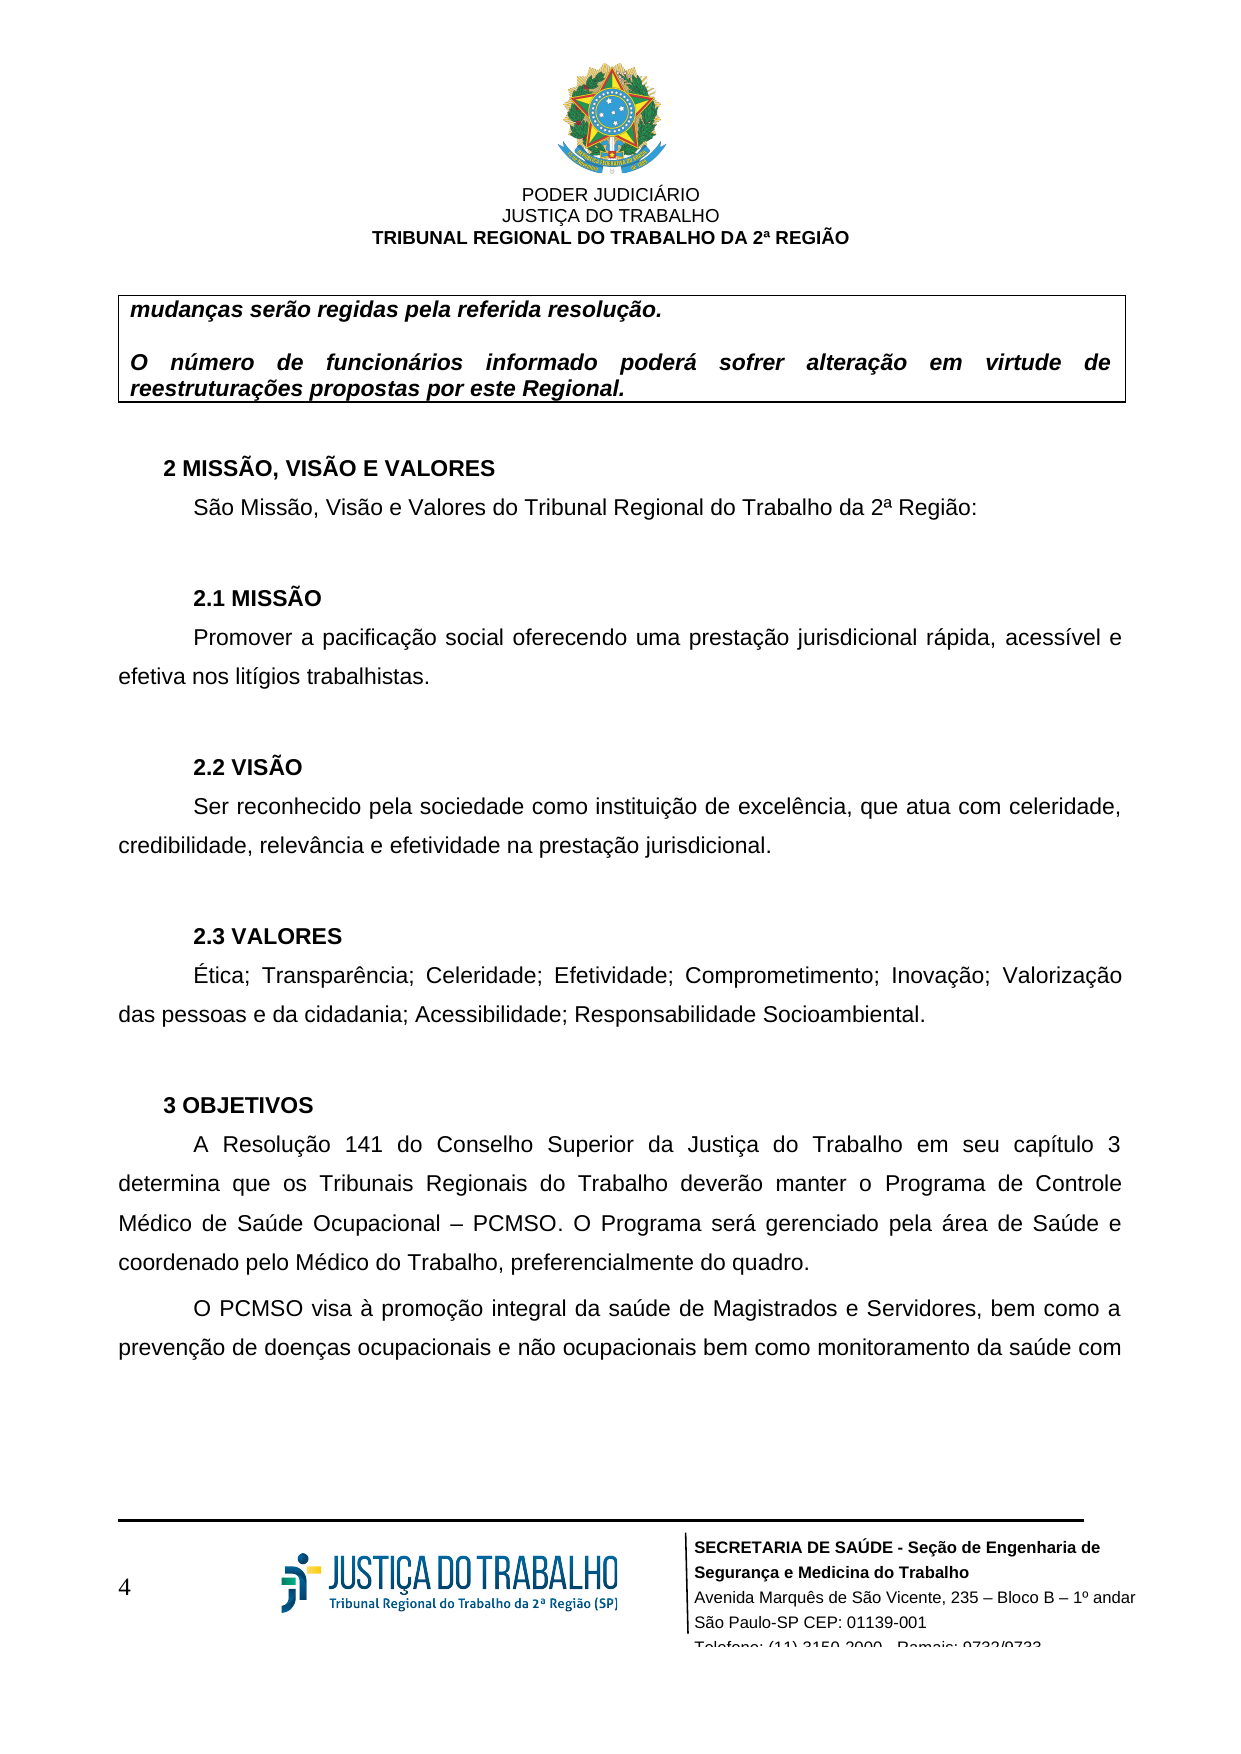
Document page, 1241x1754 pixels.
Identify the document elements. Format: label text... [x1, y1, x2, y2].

subtitle 2.1 MISSÃO [118, 585, 1122, 611]
text Ética; Transparência; Celeridade; Efetividade; Comprometimento; Inovação; Valorização das pessoas e da cidadania; Acessibilidade; Responsabilidade Socioambiental. [118, 962, 1122, 1027]
subtitle 2.3 VALORES [118, 923, 1122, 949]
subtitle 3 OBJETIVOS [118, 1092, 1122, 1118]
picture [281, 1553, 618, 1613]
text São Missão, Visão e Valores do Tribunal Regional do Trabalho da 2ª Região: [118, 494, 1122, 520]
text A Resolução 141 do Conselho Superior da Justiça do Trabalho em seu capítulo 3 determina que os Tribunais Regionais do Trabalho deverão manter o Programa de Controle Médico de Saúde Ocupacional – PCMSO. O Programa será gerenciado pela área de Saúde e coordenado pelo Médico do Trabalho, preferencialmente do quadro. [118, 1131, 1122, 1276]
subtitle 2 MISSÃO, VISÃO E VALORES [118, 455, 1122, 482]
picture [557, 63, 667, 174]
text Promover a pacificação social oferecendo uma prestação jurisdicional rápida, acessível e efetiva nos litígios trabalhistas. [118, 623, 1122, 689]
text Ser reconhecido pela sociedade como instituição de excelência, que atua com celeridade, credibilidade, relevância e efetividade na prestação jurisdicional. [118, 793, 1122, 858]
subtitle 2.2 VISÃO [118, 754, 1122, 780]
